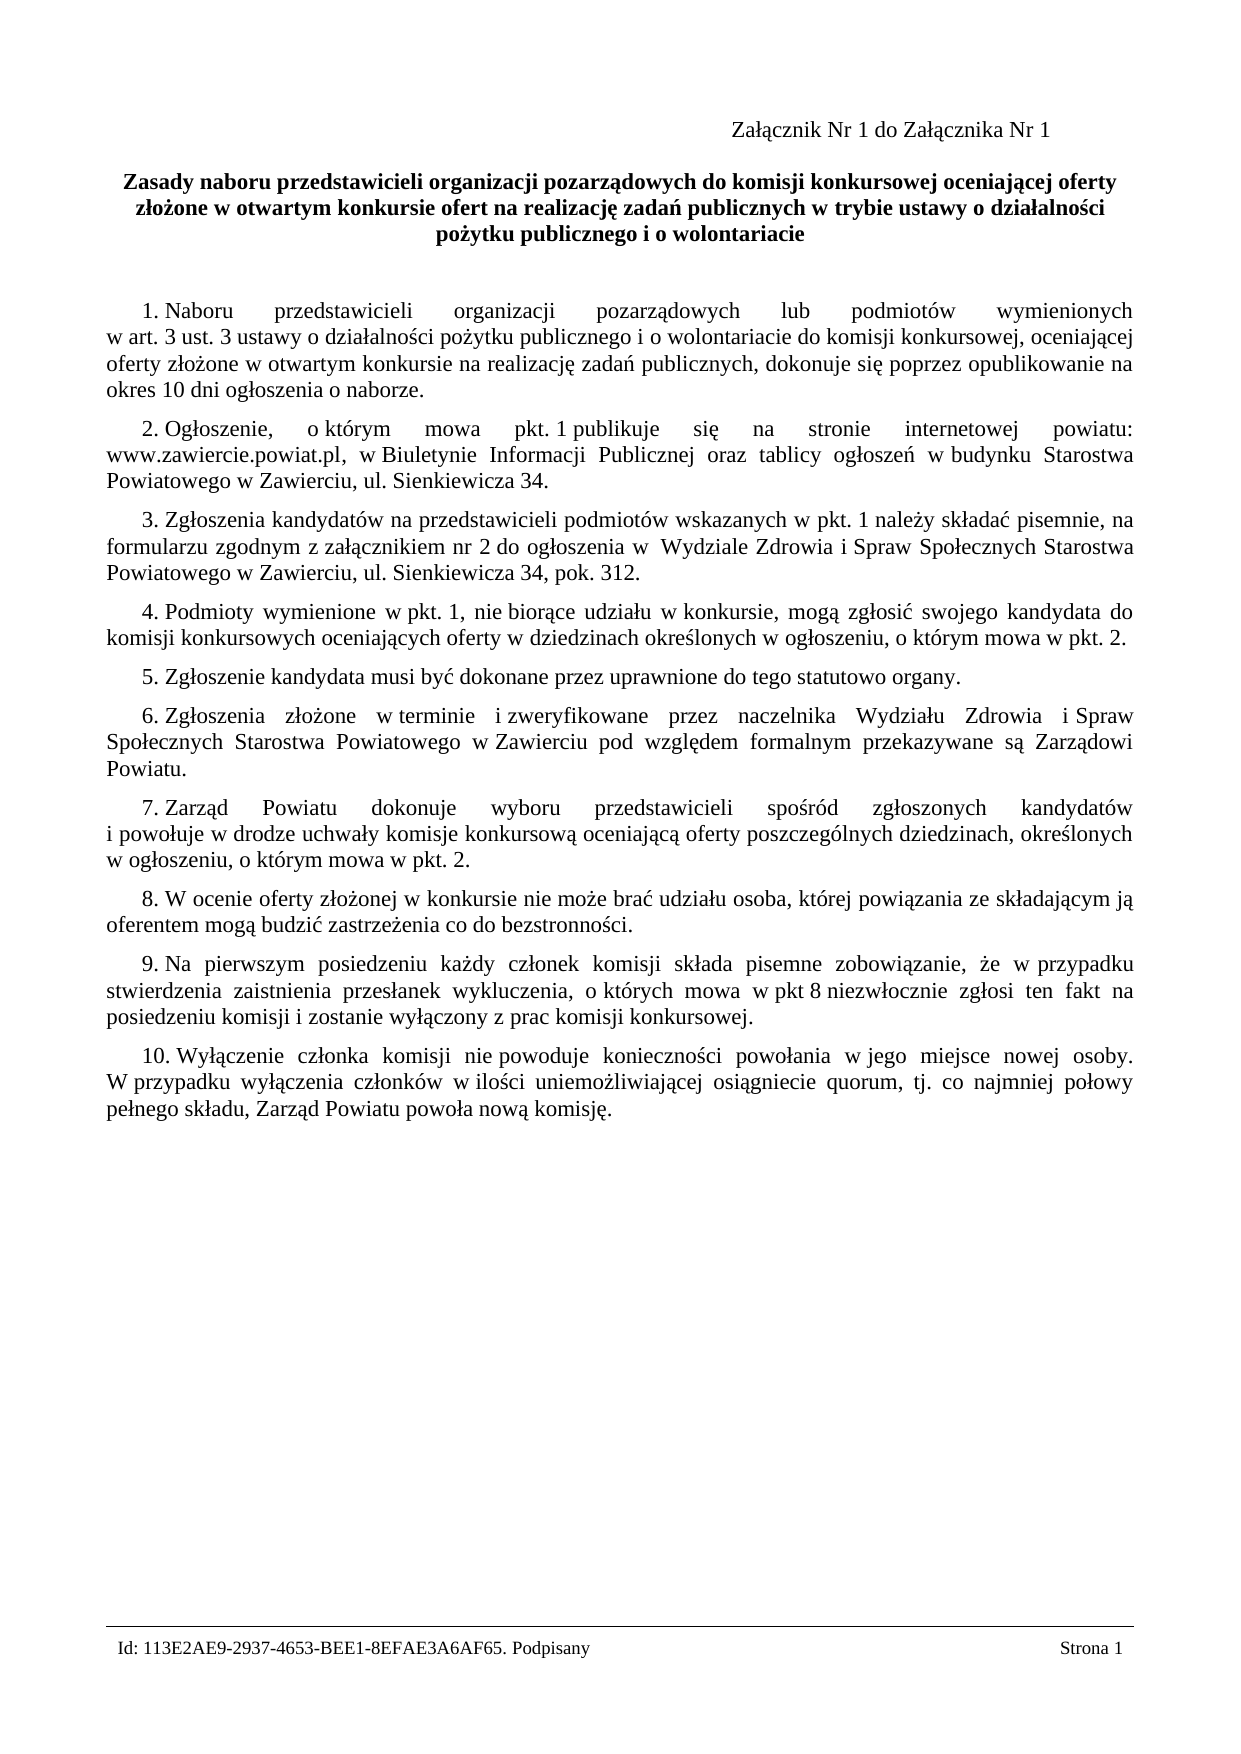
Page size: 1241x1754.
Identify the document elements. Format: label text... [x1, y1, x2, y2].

text 5. Zgłoszenie kandydata musi być dokonane przez uprawnione do tego statutowo organy. [106, 663, 1134, 689]
text Załącznik Nr 1 do Załącznika Nr 1 [731, 116, 1134, 142]
text 2. Ogłoszenie, o którym mowa pkt. 1 publikuje się na stronie internetowej powiatu: www.zawiercie.powiat.pl, w Biuletynie Informacji Publicznej oraz tablicy ogłoszeń w budynku Starostwa Powiatowego w Zawierciu, ul. Sienkiewicza 34. [106, 415, 1134, 494]
text 10. Wyłączenie członka komisji nie powoduje konieczności powołania w jego miejsce nowej osoby. W przypadku wyłączenia członków w ilości uniemożliwiającej osiągniecie quorum, tj. co najmniej połowy pełnego składu, Zarząd Powiatu powoła nową komisję. [106, 1042, 1134, 1121]
text 3. Zgłoszenia kandydatów na przedstawicieli podmiotów wskazanych w pkt. 1 należy składać pisemnie, na formularzu zgodnym z załącznikiem nr 2 do ogłoszenia w Wydziale Zdrowia i Spraw Społecznych Starostwa Powiatowego w Zawierciu, ul. Sienkiewicza 34, pok. 312. [106, 506, 1134, 585]
text 7. Zarząd Powiatu dokonuje wyboru przedstawicieli spośród zgłoszonych kandydatów i powołuje w drodze uchwały komisje konkursową oceniającą oferty poszczególnych dziedzinach, określonych w ogłoszeniu, o którym mowa w pkt. 2. [106, 793, 1134, 873]
text 6. Zgłoszenia złożone w terminie i zweryfikowane przez naczelnika Wydziału Zdrowia i Spraw Społecznych Starostwa Powiatowego w Zawierciu pod względem formalnym przekazywane są Zarządowi Powiatu. [106, 702, 1134, 781]
text 4. Podmioty wymienione w pkt. 1, nie biorące udziału w konkursie, mogą zgłosić swojego kandydata do komisji konkursowych oceniających oferty w dziedzinach określonych w ogłoszeniu, o którym mowa w pkt. 2. [106, 598, 1134, 651]
text 1. Naboru przedstawicieli organizacji pozarządowych lub podmiotów wymienionych w art. 3 ust. 3 ustawy o działalności pożytku publicznego i o wolontariacie do komisji konkursowej, oceniającej oferty złożone w otwartym konkursie na realizację zadań publicznych, dokonuje się poprzez opublikowanie na okres 10 dni ogłoszenia o naborze. [106, 297, 1134, 402]
text 8. W ocenie oferty złożonej w konkursie nie może brać udziału osoba, której powiązania ze składającym ją oferentem mogą budzić zastrzeżenia co do bezstronności. [106, 885, 1134, 938]
text Zasady naboru przedstawicieli organizacji pozarządowych do komisji konkursowej oceniającej oferty złożone w otwartym konkursie ofert na realizację zadań publicznych w trybie ustawy o działalności pożytku publicznego i o wolontariacie [106, 168, 1134, 247]
text 9. Na pierwszym posiedzeniu każdy członek komisji składa pisemne zobowiązanie, że w przypadku stwierdzenia zaistnienia przesłanek wykluczenia, o których mowa w pkt 8 niezwłocznie zgłosi ten fakt na posiedzeniu komisji i zostanie wyłączony z prac komisji konkursowej. [106, 950, 1134, 1029]
